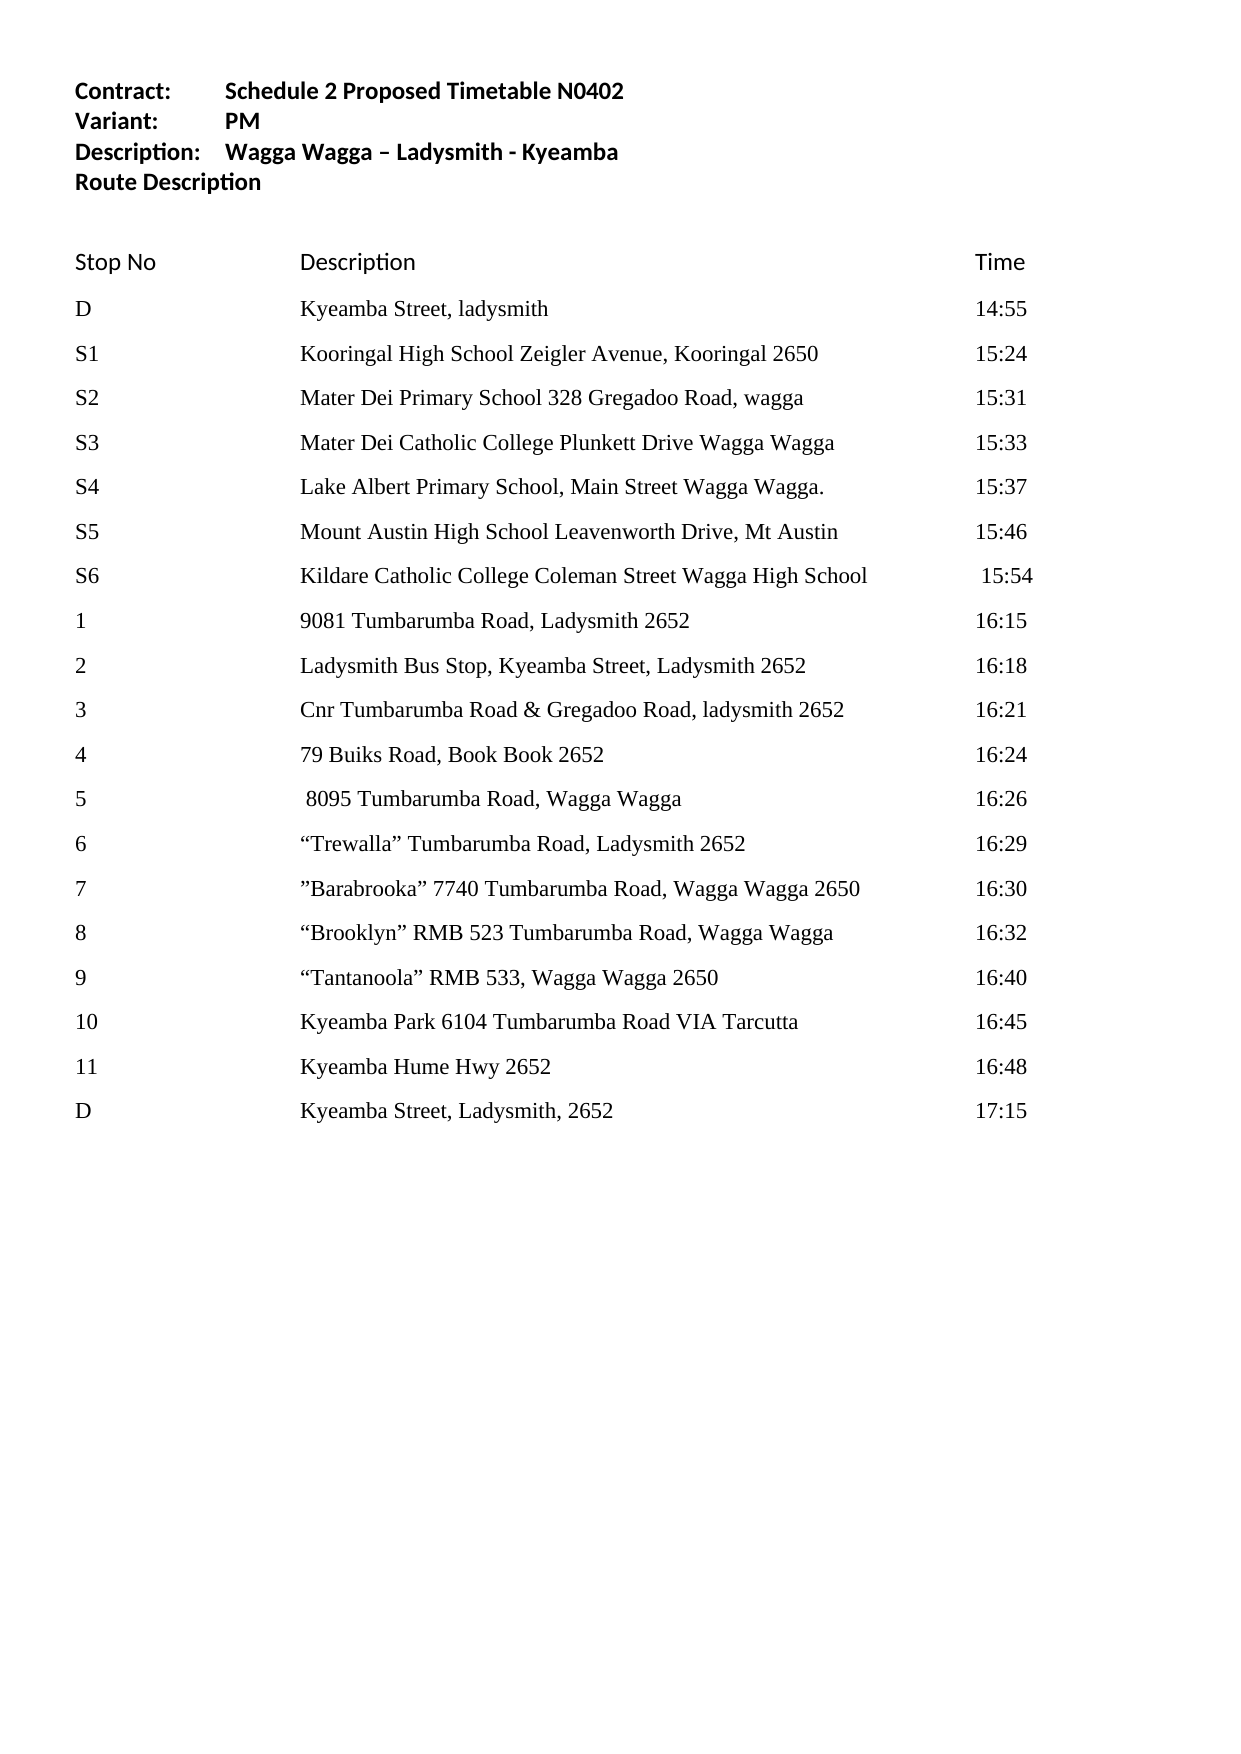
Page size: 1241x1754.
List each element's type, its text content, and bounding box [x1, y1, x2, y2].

text S2 Mater Dei Primary School 328 Gregadoo Road, wagga 15:31 [75, 384, 1165, 411]
text 8 “Brooklyn” RMB 523 Tumbarumba Road, Wagga Wagga 16:32 [75, 919, 1165, 946]
text S3 Mater Dei Catholic College Plunkett Drive Wagga Wagga 15:33 [75, 429, 1165, 455]
text S6 Kildare Catholic College Coleman Street Wagga High School 15:54 [75, 562, 1165, 589]
text S1 Kooringal High School Zeigler Avenue, Kooringal 2650 15:24 [75, 339, 1165, 366]
text Contract: Schedule 2 Proposed Timetable N0402 [75, 75, 1165, 106]
text 2 Ladysmith Bus Stop, Kyeamba Street, Ladysmith 2652 16:18 [75, 652, 1165, 678]
text Route Description [75, 167, 1165, 197]
text 1 9081 Tumbarumba Road, Ladysmith 2652 16:15 [75, 607, 1165, 633]
text S5 Mount Austin High School Leavenworth Drive, Mt Austin 15:46 [75, 518, 1165, 544]
text 4 79 Buiks Road, Book Book 2652 16:24 [75, 741, 1165, 767]
text 10 Kyeamba Park 6104 Tumbarumba Road VIA Tarcutta 16:45 [75, 1008, 1165, 1035]
text 9 “Tantanoola” RMB 533, Wagga Wagga 2650 16:40 [75, 964, 1165, 990]
text 3 Cnr Tumbarumba Road & Gregadoo Road, ladysmith 2652 16:21 [75, 696, 1165, 723]
text Stop No Description Time [75, 246, 1165, 277]
text D Kyeamba Street, ladysmith 14:55 [75, 295, 1165, 321]
text 11 Kyeamba Hume Hwy 2652 16:48 [75, 1053, 1165, 1079]
text D Kyeamba Street, Ladysmith, 2652 17:15 [75, 1097, 1165, 1124]
text 7 ”Barabrooka” 7740 Tumbarumba Road, Wagga Wagga 2650 16:30 [75, 874, 1165, 901]
text Variant: PM [75, 106, 1165, 136]
text 6 “Trewalla” Tumbarumba Road, Ladysmith 2652 16:29 [75, 830, 1165, 856]
text 5 8095 Tumbarumba Road, Wagga Wagga 16:26 [75, 785, 1165, 812]
text Description: Wagga Wagga – Ladysmith - Kyeamba [75, 136, 1165, 167]
text S4 Lake Albert Primary School, Main Street Wagga Wagga. 15:37 [75, 473, 1165, 500]
